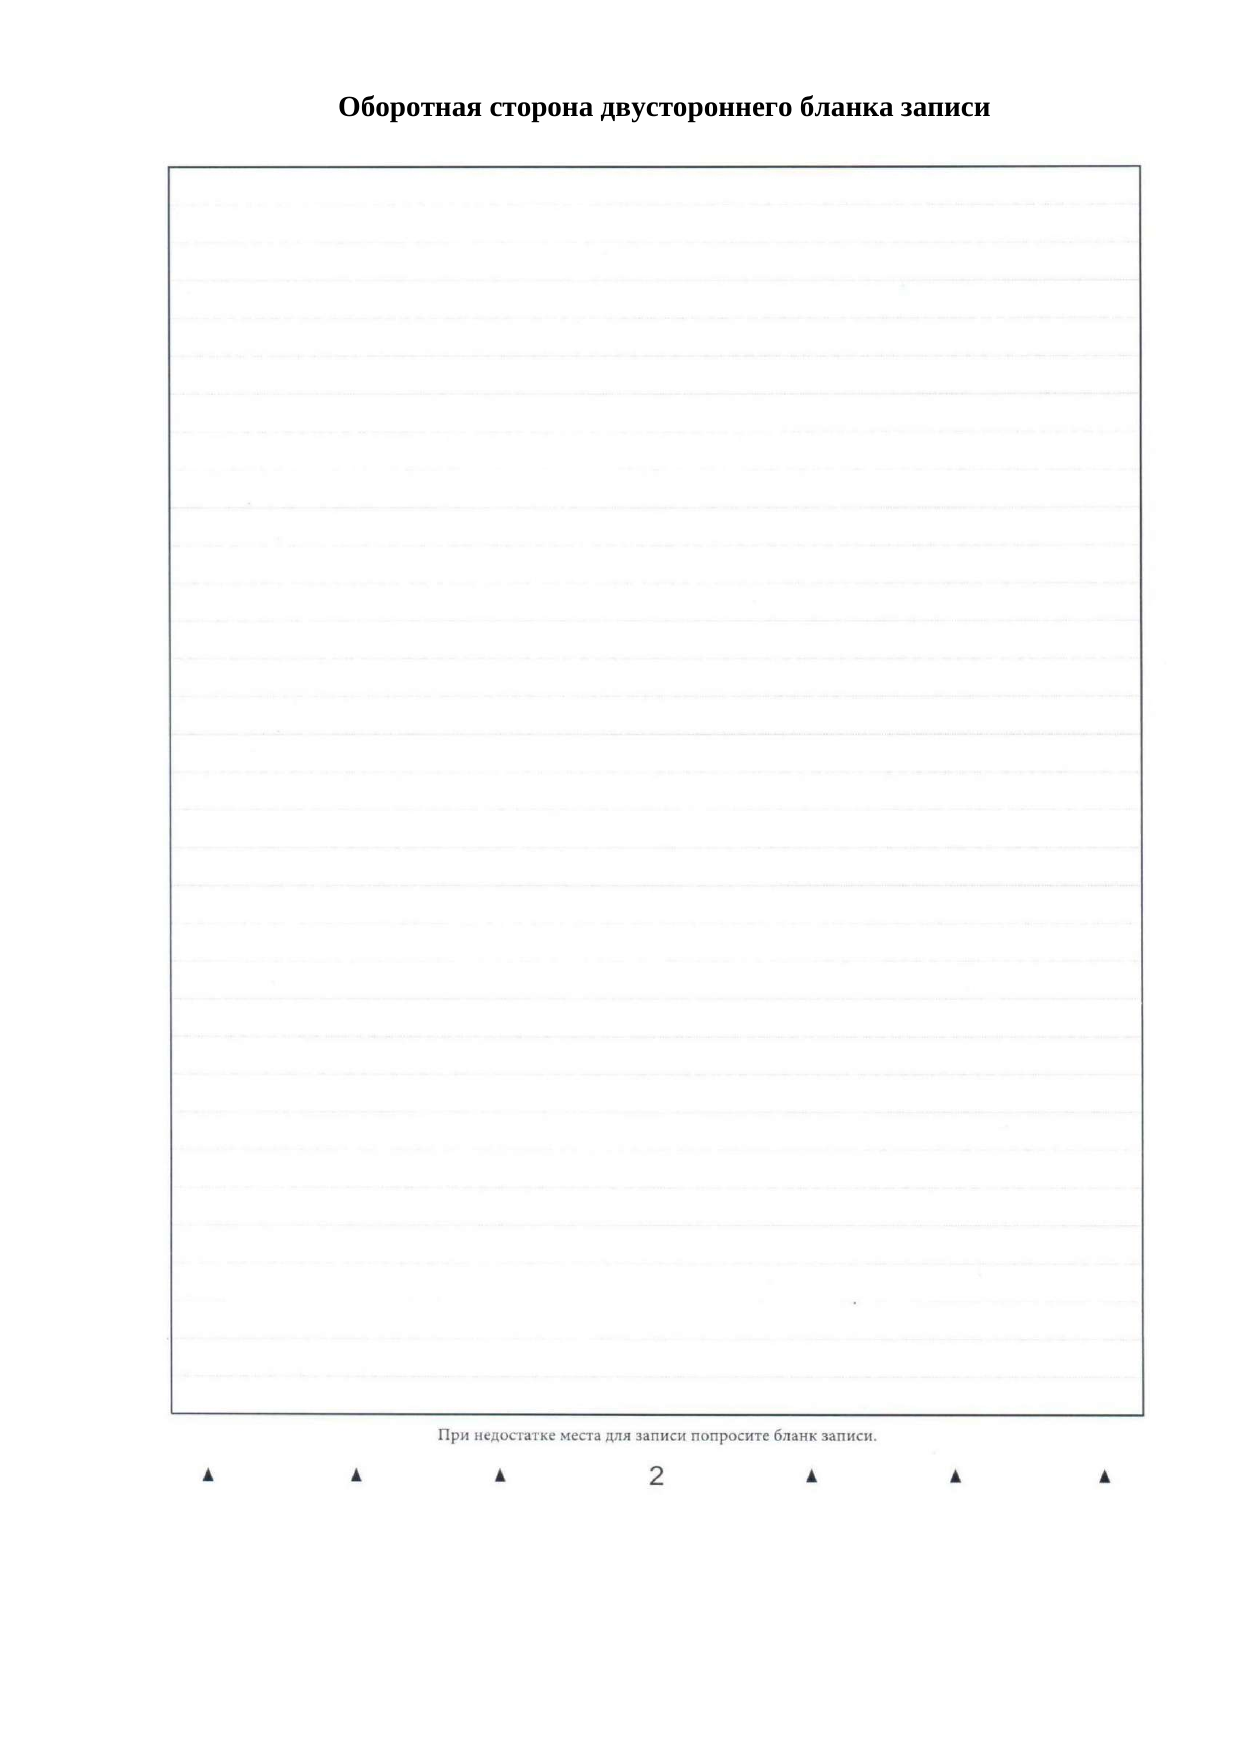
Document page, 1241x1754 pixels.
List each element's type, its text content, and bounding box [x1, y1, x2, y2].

picture [162, 155, 1167, 1495]
list Оборотная сторона двустороннего бланка записи [162, 89, 1166, 122]
